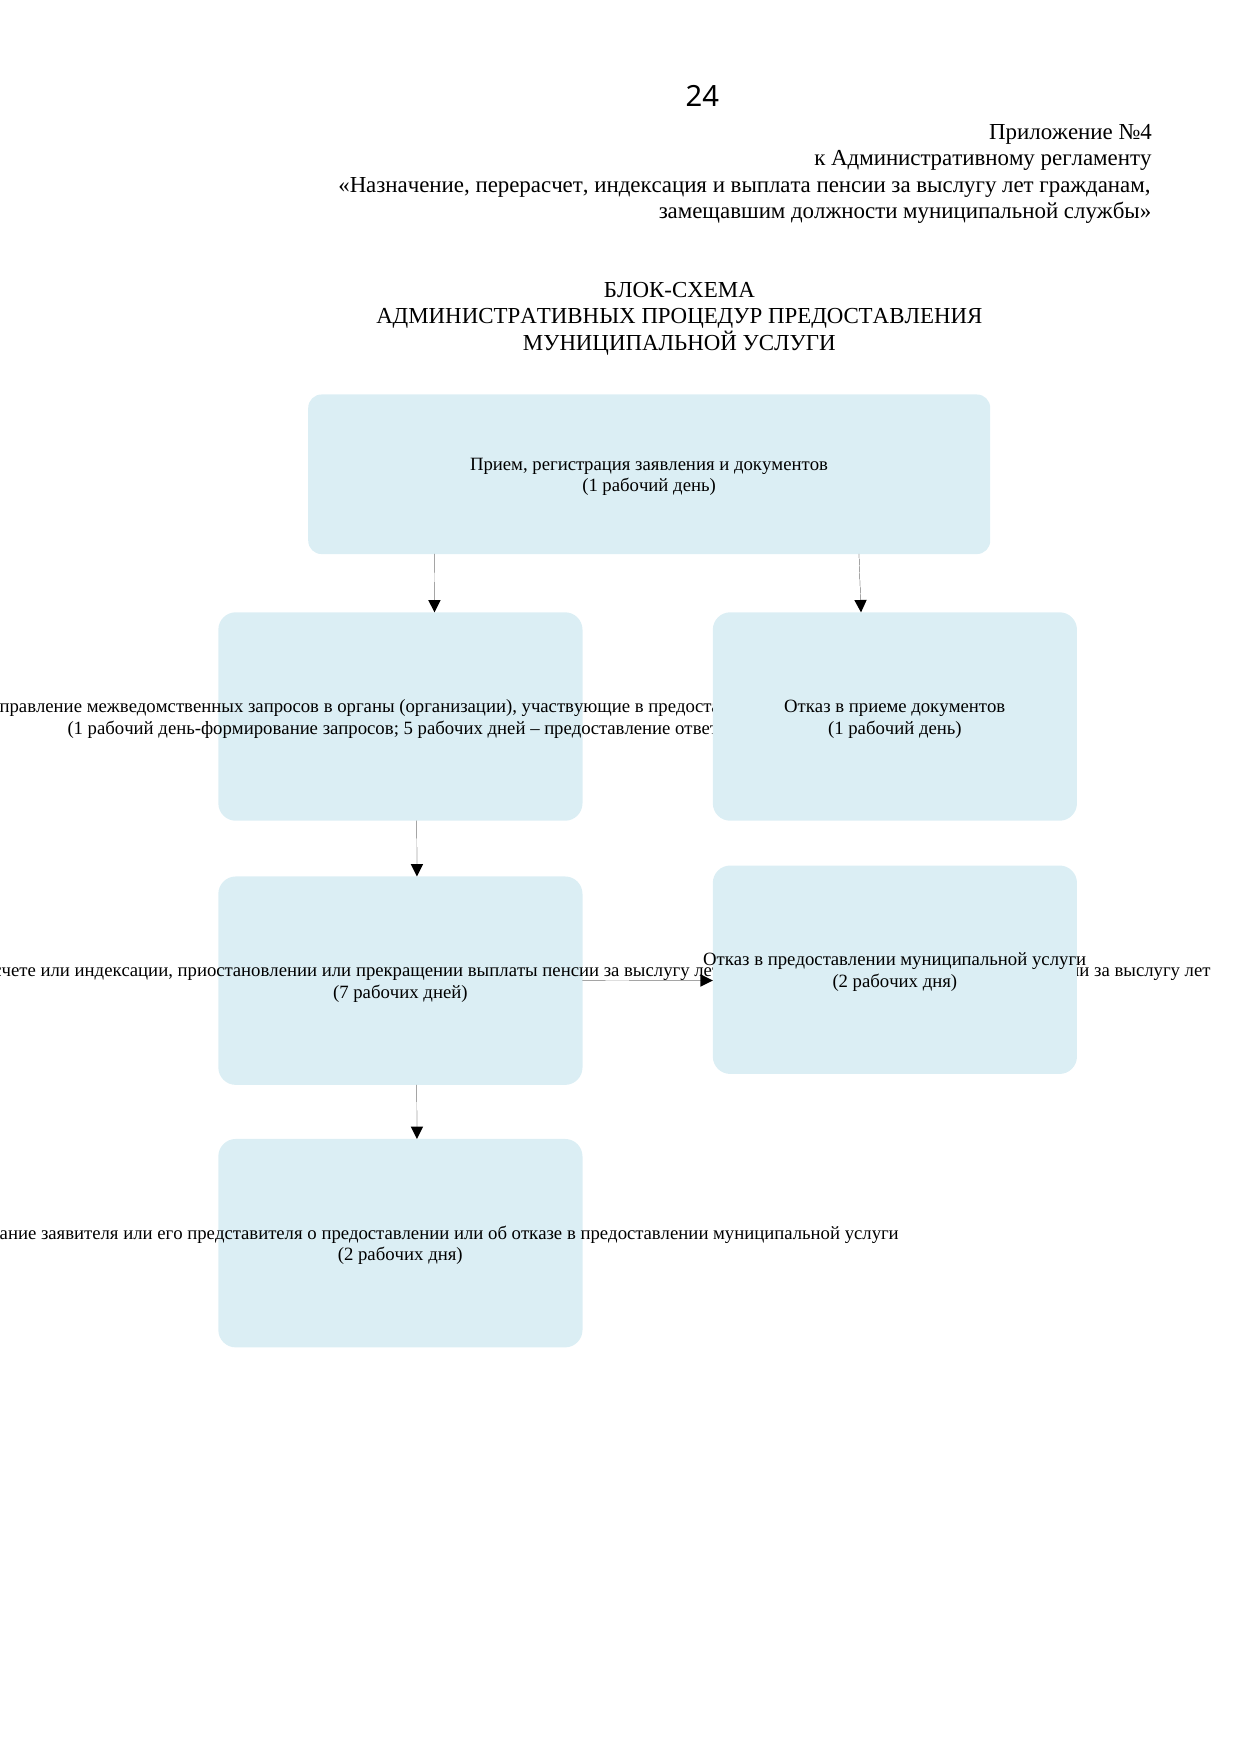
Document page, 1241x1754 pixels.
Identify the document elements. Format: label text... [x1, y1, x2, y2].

text «Назначение, перерасчет, индексация и выплата пенсии за выслугу лет гражданам, замещавшим должности муниципальной службы» [177, 171, 1152, 223]
text БЛОК-СХЕМА [177, 276, 1152, 303]
text МУНИЦИПАЛЬНОЙ УСЛУГИ [177, 329, 1152, 355]
text к Административному регламенту [177, 144, 1152, 171]
text АДМИНИСТРАТИВНЫХ ПРОЦЕДУР ПРЕДОСТАВЛЕНИЯ [177, 303, 1152, 329]
text Приложение №4 [177, 118, 1152, 144]
